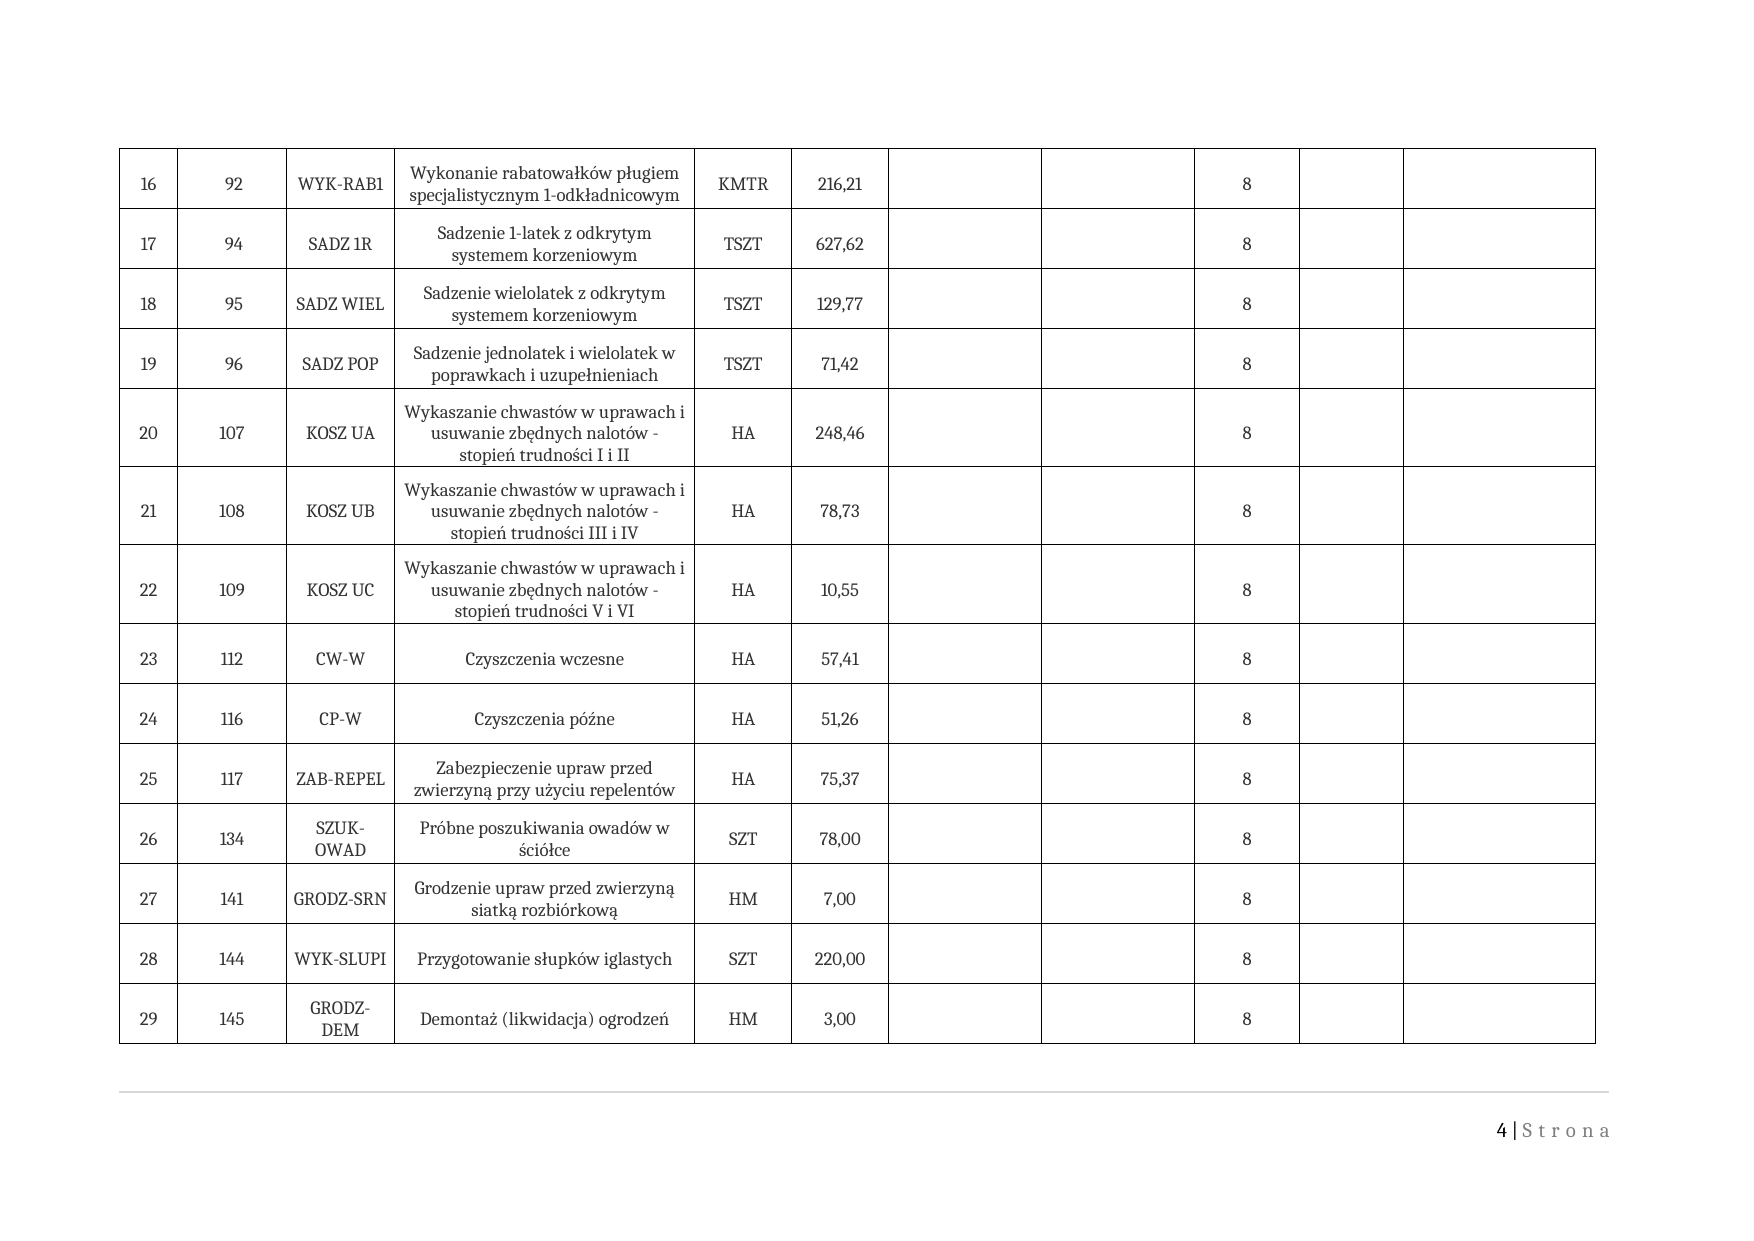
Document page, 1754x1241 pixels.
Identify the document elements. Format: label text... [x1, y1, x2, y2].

table_cell [1300, 924, 1403, 982]
table_cell 71,42 [792, 329, 888, 388]
table_cell HA [695, 744, 791, 802]
table_cell KOSZ UA [287, 389, 394, 466]
table_cell [1042, 684, 1194, 742]
table_cell [889, 389, 1041, 466]
table_cell 21 [120, 467, 177, 544]
table_cell 8 [1195, 924, 1299, 982]
table_cell 18 [120, 269, 177, 328]
table_cell [1300, 329, 1403, 388]
table_cell [1300, 149, 1403, 208]
table_cell [889, 269, 1041, 328]
table_cell [1404, 984, 1595, 1042]
table_cell Wykonanie rabatowałków pługiem specjalistycznym 1-odkładnicowym [395, 149, 694, 208]
table_cell 95 [178, 269, 286, 328]
table_cell 8 [1195, 389, 1299, 466]
table_cell 75,37 [792, 744, 888, 802]
table_cell [1300, 864, 1403, 922]
table_cell 8 [1195, 545, 1299, 622]
table_cell [1042, 545, 1194, 622]
table_cell [1042, 389, 1194, 466]
table_cell 8 [1195, 864, 1299, 922]
table_cell 134 [178, 804, 286, 862]
table_cell 8 [1195, 269, 1299, 328]
table_cell Sadzenie 1-latek z odkrytym systemem korzeniowym [395, 209, 694, 268]
table_cell [1042, 984, 1194, 1042]
table_cell 8 [1195, 624, 1299, 682]
table_cell 16 [120, 149, 177, 208]
table_cell 129,77 [792, 269, 888, 328]
table_cell [889, 149, 1041, 208]
table_cell 8 [1195, 804, 1299, 862]
table_cell [1404, 389, 1595, 466]
table_cell [1042, 624, 1194, 682]
table_cell 627,62 [792, 209, 888, 268]
table_cell [1042, 804, 1194, 862]
table_cell 10,55 [792, 545, 888, 622]
table_cell [1300, 984, 1403, 1042]
table_cell [889, 984, 1041, 1042]
table_cell [1404, 149, 1595, 208]
table_cell 51,26 [792, 684, 888, 742]
table_cell [1300, 467, 1403, 544]
table_cell SZT [695, 924, 791, 982]
table_cell [1300, 269, 1403, 328]
table_cell 8 [1195, 684, 1299, 742]
table_cell Sadzenie jednolatek i wielolatek w poprawkach i uzupełnieniach [395, 329, 694, 388]
table_cell [1300, 209, 1403, 268]
table_cell 26 [120, 804, 177, 862]
table_cell Wykaszanie chwastów w uprawach i usuwanie zbędnych nalotów - stopień trudności V i VI [395, 545, 694, 622]
table_cell [1042, 149, 1194, 208]
table_cell [1300, 545, 1403, 622]
table_cell 117 [178, 744, 286, 802]
table_cell ZAB-REPEL [287, 744, 394, 802]
table_cell 28 [120, 924, 177, 982]
table_cell SADZ POP [287, 329, 394, 388]
table_cell 78,73 [792, 467, 888, 544]
table_cell GRODZ-SRN [287, 864, 394, 922]
table_cell [1404, 864, 1595, 922]
table_cell [1404, 684, 1595, 742]
table_cell 94 [178, 209, 286, 268]
table_cell 78,00 [792, 804, 888, 862]
table_cell [1300, 624, 1403, 682]
table_cell [889, 864, 1041, 922]
table_cell 24 [120, 684, 177, 742]
table_cell 8 [1195, 984, 1299, 1042]
table_cell [1042, 269, 1194, 328]
table_cell HA [695, 545, 791, 622]
table_cell 116 [178, 684, 286, 742]
table_cell 3,00 [792, 984, 888, 1042]
table_cell [889, 467, 1041, 544]
table_cell 8 [1195, 744, 1299, 802]
table_cell [1300, 744, 1403, 802]
table_cell [1300, 684, 1403, 742]
table_cell [1404, 329, 1595, 388]
table_cell [1042, 744, 1194, 802]
table_cell WYK-SLUPI [287, 924, 394, 982]
table_cell GRODZ-DEM [287, 984, 394, 1042]
table_cell [1042, 924, 1194, 982]
table_cell [1404, 545, 1595, 622]
table_cell 141 [178, 864, 286, 922]
table_cell Wykaszanie chwastów w uprawach i usuwanie zbędnych nalotów - stopień trudności III i IV [395, 467, 694, 544]
table_cell KOSZ UC [287, 545, 394, 622]
table_cell 108 [178, 467, 286, 544]
table_cell [889, 924, 1041, 982]
table_cell [889, 329, 1041, 388]
table_cell 220,00 [792, 924, 888, 982]
table_cell [1300, 804, 1403, 862]
table_cell 17 [120, 209, 177, 268]
table_cell 248,46 [792, 389, 888, 466]
table_cell SZT [695, 804, 791, 862]
table_cell Czyszczenia wczesne [395, 624, 694, 682]
table_cell Przygotowanie słupków iglastych [395, 924, 694, 982]
table_cell [1404, 209, 1595, 268]
table_cell HA [695, 624, 791, 682]
table_cell Sadzenie wielolatek z odkrytym systemem korzeniowym [395, 269, 694, 328]
table_cell [1042, 209, 1194, 268]
table_cell [1404, 924, 1595, 982]
table_cell 109 [178, 545, 286, 622]
table_cell Próbne poszukiwania owadów w ściółce [395, 804, 694, 862]
table_cell [889, 744, 1041, 802]
table_cell Grodzenie upraw przed zwierzyną siatką rozbiórkową [395, 864, 694, 922]
table_cell 27 [120, 864, 177, 922]
table_cell 8 [1195, 467, 1299, 544]
table_cell [1042, 467, 1194, 544]
table_cell [1300, 389, 1403, 466]
table_cell [889, 209, 1041, 268]
table_cell SADZ 1R [287, 209, 394, 268]
table_cell [1042, 329, 1194, 388]
table_cell [1404, 804, 1595, 862]
table_cell [1404, 269, 1595, 328]
table_cell 8 [1195, 329, 1299, 388]
table_cell [1404, 467, 1595, 544]
table_cell HM [695, 864, 791, 922]
table_cell WYK-RAB1 [287, 149, 394, 208]
table_cell 7,00 [792, 864, 888, 922]
table_cell [889, 684, 1041, 742]
table_cell TSZT [695, 329, 791, 388]
table_cell TSZT [695, 209, 791, 268]
table_cell TSZT [695, 269, 791, 328]
table_cell 145 [178, 984, 286, 1042]
table_cell HA [695, 389, 791, 466]
table_cell [889, 545, 1041, 622]
table_cell SADZ WIEL [287, 269, 394, 328]
table_cell CP-W [287, 684, 394, 742]
table_cell [1404, 744, 1595, 802]
table_cell [889, 624, 1041, 682]
table_cell 19 [120, 329, 177, 388]
table_cell 8 [1195, 209, 1299, 268]
table_cell 57,41 [792, 624, 888, 682]
table_cell HA [695, 467, 791, 544]
table_cell 22 [120, 545, 177, 622]
table_cell HA [695, 684, 791, 742]
table_cell 96 [178, 329, 286, 388]
table_cell [1404, 624, 1595, 682]
table_cell 107 [178, 389, 286, 466]
table_cell SZUK-OWAD [287, 804, 394, 862]
table_cell KMTR [695, 149, 791, 208]
table_cell HM [695, 984, 791, 1042]
table_cell Wykaszanie chwastów w uprawach i usuwanie zbędnych nalotów - stopień trudności I i II [395, 389, 694, 466]
table_cell 144 [178, 924, 286, 982]
table_cell 8 [1195, 149, 1299, 208]
table_cell KOSZ UB [287, 467, 394, 544]
table_cell Czyszczenia późne [395, 684, 694, 742]
table_cell 216,21 [792, 149, 888, 208]
table_cell [889, 804, 1041, 862]
table_cell 112 [178, 624, 286, 682]
table_cell 25 [120, 744, 177, 802]
table_cell [1042, 864, 1194, 922]
table_cell 23 [120, 624, 177, 682]
table_cell CW-W [287, 624, 394, 682]
table_cell 20 [120, 389, 177, 466]
table_cell 29 [120, 984, 177, 1042]
table_cell Zabezpieczenie upraw przed zwierzyną przy użyciu repelentów [395, 744, 694, 802]
table_cell 92 [178, 149, 286, 208]
table_cell Demontaż (likwidacja) ogrodzeń [395, 984, 694, 1042]
